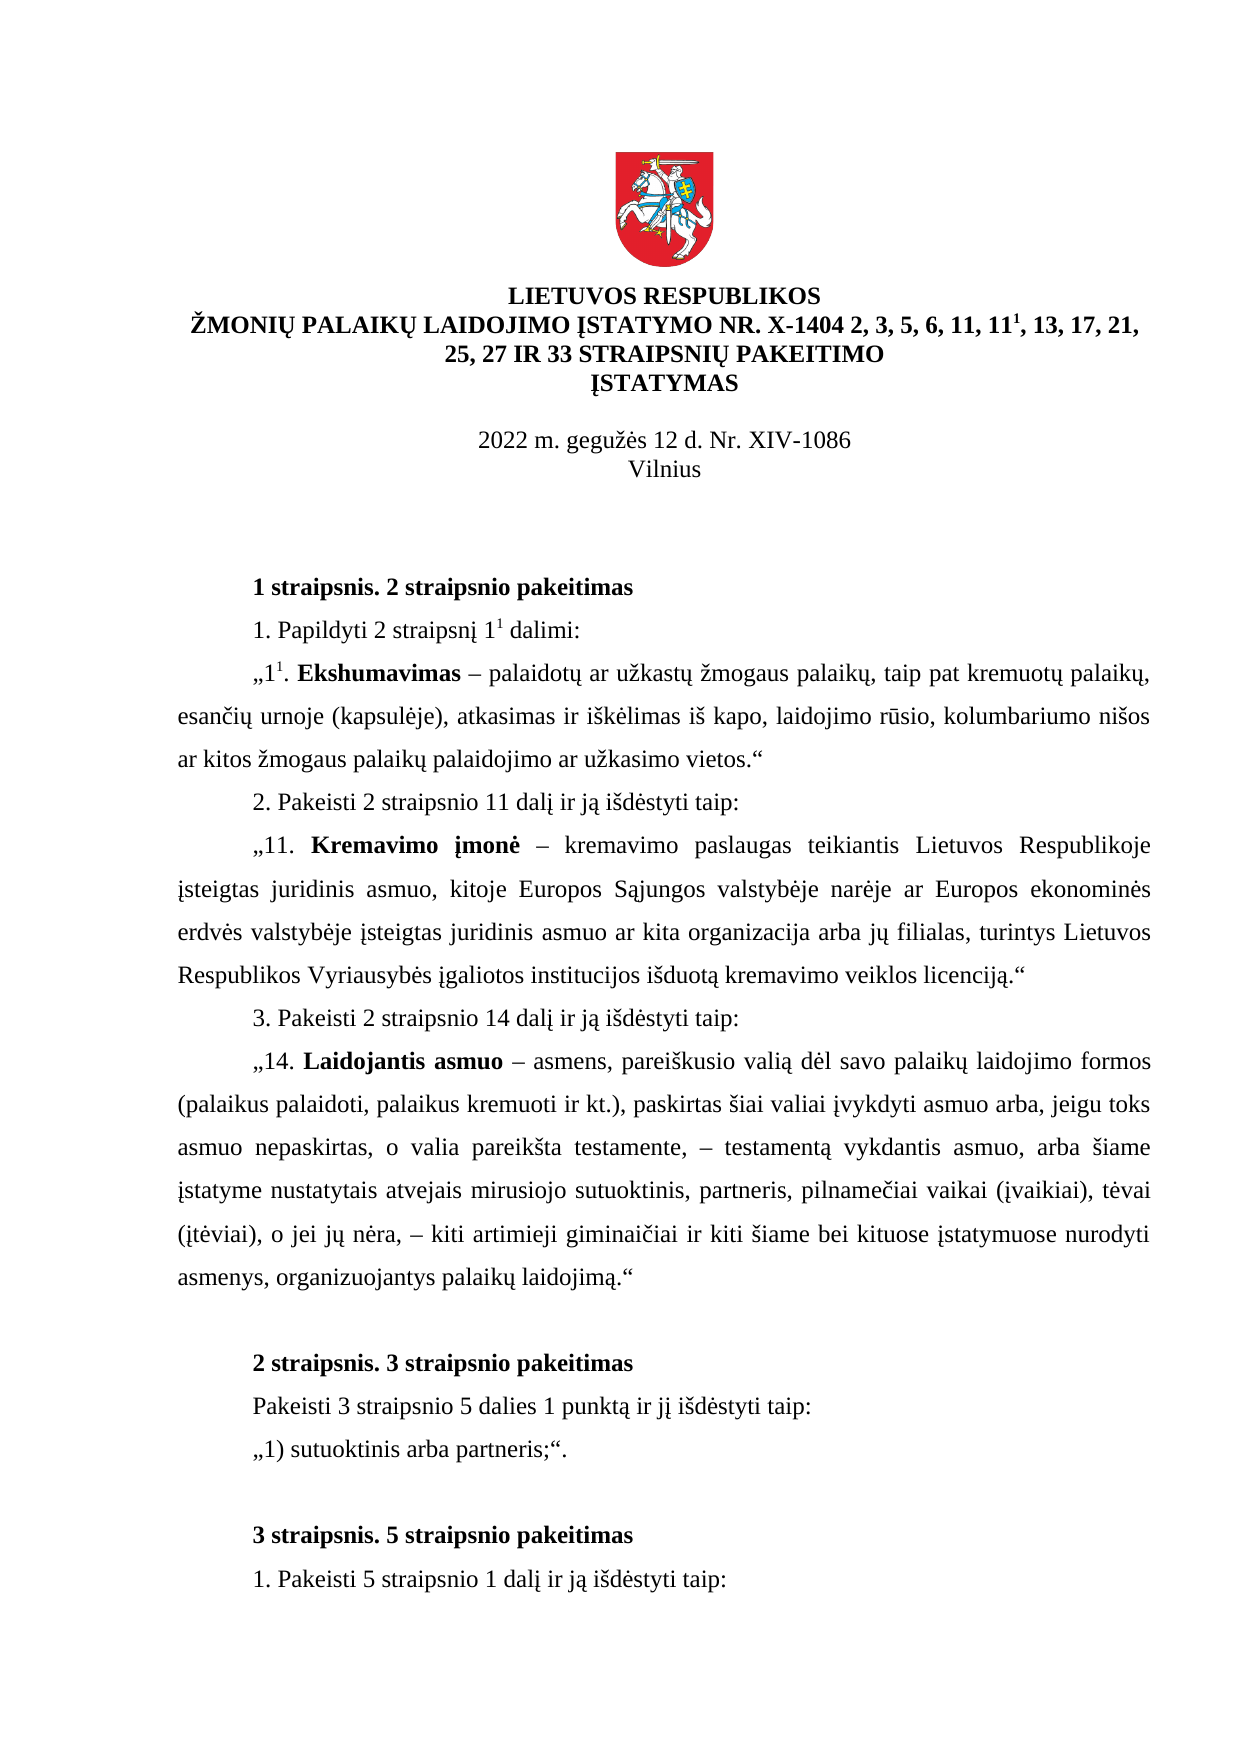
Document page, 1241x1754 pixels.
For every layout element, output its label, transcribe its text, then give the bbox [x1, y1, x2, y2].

text ĮSTATYMAS [177, 368, 1152, 396]
text 2 straipsnis. 3 straipsnio pakeitimas [177, 1348, 1152, 1377]
text LIETUVOS RESPUBLIKOS [177, 281, 1152, 310]
text 2022 m. gegužės 12 d. Nr. XIV-1086 [177, 425, 1152, 454]
text 1. Papildyti 2 straipsnį 11 dalimi: [177, 615, 1152, 644]
text 3. Pakeisti 2 straipsnio 14 dalį ir ją išdėstyti taip: [177, 1003, 1152, 1032]
picture [615, 152, 714, 267]
text 1 straipsnis. 2 straipsnio pakeitimas [177, 572, 1152, 601]
text 2. Pakeisti 2 straipsnio 11 dalį ir ją išdėstyti taip: [177, 787, 1152, 816]
text 3 straipsnis. 5 straipsnio pakeitimas [177, 1521, 1152, 1549]
text Pakeisti 3 straipsnio 5 dalies 1 punktą ir jį išdėstyti taip: [177, 1391, 1152, 1420]
text „11. Kremavimo įmonė – kremavimo paslaugas teikiantis Lietuvos Respublikoje įsteigtas juridinis asmuo, kitoje Europos Sąjungos valstybėje narėje ar Europos ekonominės erdvės valstybėje įsteigtas juridinis asmuo ar kita organizacija arba jų filialas, turintys Lietuvos Respublikos Vyriausybės įgaliotos institucijos išduotą kremavimo veiklos licenciją.“ [177, 831, 1152, 989]
text „1) sutuoktinis arba partneris;“. [177, 1434, 1152, 1463]
text „14. Laidojantis asmuo – asmens, pareiškusio valią dėl savo palaikų laidojimo formos (palaikus palaidoti, palaikus kremuoti ir kt.), paskirtas šiai valiai įvykdyti asmuo arba, jeigu toks asmuo nepaskirtas, o valia pareikšta testamente, – testamentą vykdantis asmuo, arba šiame įstatyme nustatytais atvejais mirusiojo sutuoktinis, partneris, pilnamečiai vaikai (įvaikiai), tėvai (įtėviai), o jei jų nėra, – kiti artimieji giminaičiai ir kiti šiame bei kituose įstatymuose nurodyti asmenys, organizuojantys palaikų laidojimą.“ [177, 1046, 1152, 1291]
text „11. Ekshumavimas – palaidotų ar užkastų žmogaus palaikų, taip pat kremuotų palaikų, esančių urnoje (kapsulėje), atkasimas ir iškėlimas iš kapo, laidojimo rūsio, kolumbariumo nišos ar kitos žmogaus palaikų palaidojimo ar užkasimo vietos.“ [177, 658, 1152, 773]
text ŽMONIŲ PALAIKŲ LAIDOJIMO ĮSTATYMO NR. X-1404 2, 3, 5, 6, 11, 111, 13, 17, 21, 25, 27 IR 33 STRAIPSNIŲ PAKEITIMO [177, 310, 1152, 368]
text Vilnius [177, 454, 1152, 483]
text 1. Pakeisti 5 straipsnio 1 dalį ir ją išdėstyti taip: [177, 1564, 1152, 1592]
